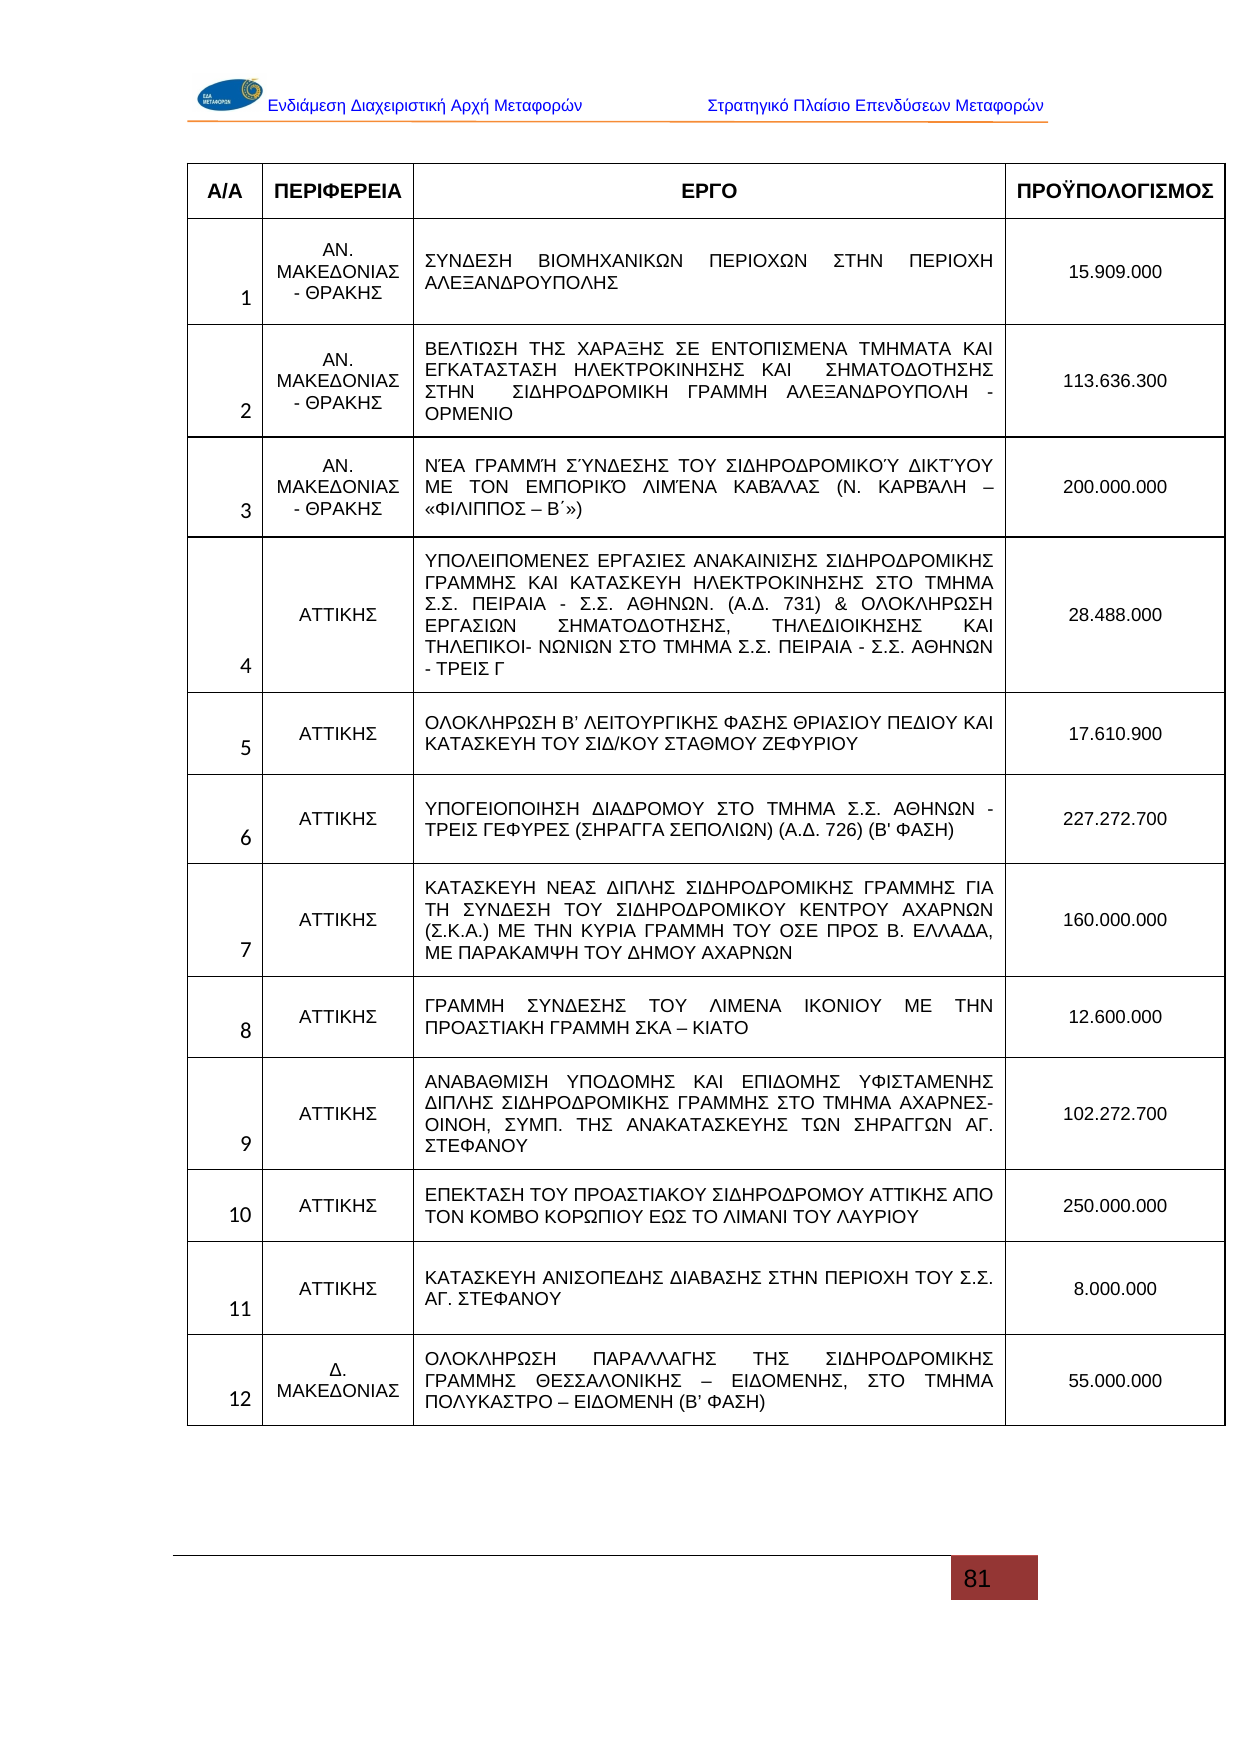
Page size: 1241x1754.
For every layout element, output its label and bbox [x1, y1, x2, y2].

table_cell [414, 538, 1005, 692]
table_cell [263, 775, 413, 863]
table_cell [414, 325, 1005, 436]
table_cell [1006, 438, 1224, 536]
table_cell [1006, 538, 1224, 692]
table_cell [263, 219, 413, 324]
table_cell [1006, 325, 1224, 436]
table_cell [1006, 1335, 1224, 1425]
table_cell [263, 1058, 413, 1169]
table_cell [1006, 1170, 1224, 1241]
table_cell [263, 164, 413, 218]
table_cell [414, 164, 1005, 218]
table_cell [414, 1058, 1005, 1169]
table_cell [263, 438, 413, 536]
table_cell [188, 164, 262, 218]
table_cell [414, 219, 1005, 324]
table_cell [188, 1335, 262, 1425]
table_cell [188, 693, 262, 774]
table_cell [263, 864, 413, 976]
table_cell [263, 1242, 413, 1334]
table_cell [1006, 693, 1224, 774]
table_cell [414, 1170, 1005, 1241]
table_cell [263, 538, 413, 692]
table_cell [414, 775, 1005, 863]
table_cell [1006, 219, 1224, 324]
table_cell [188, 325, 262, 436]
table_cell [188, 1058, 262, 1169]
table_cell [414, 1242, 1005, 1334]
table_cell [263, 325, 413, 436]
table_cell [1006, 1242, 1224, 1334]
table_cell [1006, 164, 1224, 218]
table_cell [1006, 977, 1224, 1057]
picture [192, 73, 268, 112]
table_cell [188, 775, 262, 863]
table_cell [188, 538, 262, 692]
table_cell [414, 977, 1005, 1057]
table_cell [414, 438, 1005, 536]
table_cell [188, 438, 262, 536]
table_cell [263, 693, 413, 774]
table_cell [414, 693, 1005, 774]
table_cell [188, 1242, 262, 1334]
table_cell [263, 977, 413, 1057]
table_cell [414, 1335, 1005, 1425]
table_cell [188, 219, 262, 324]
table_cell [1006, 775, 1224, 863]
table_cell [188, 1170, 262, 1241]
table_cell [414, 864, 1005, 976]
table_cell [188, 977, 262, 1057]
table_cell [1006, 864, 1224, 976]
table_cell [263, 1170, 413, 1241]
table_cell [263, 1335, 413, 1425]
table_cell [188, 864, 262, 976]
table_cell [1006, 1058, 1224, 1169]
